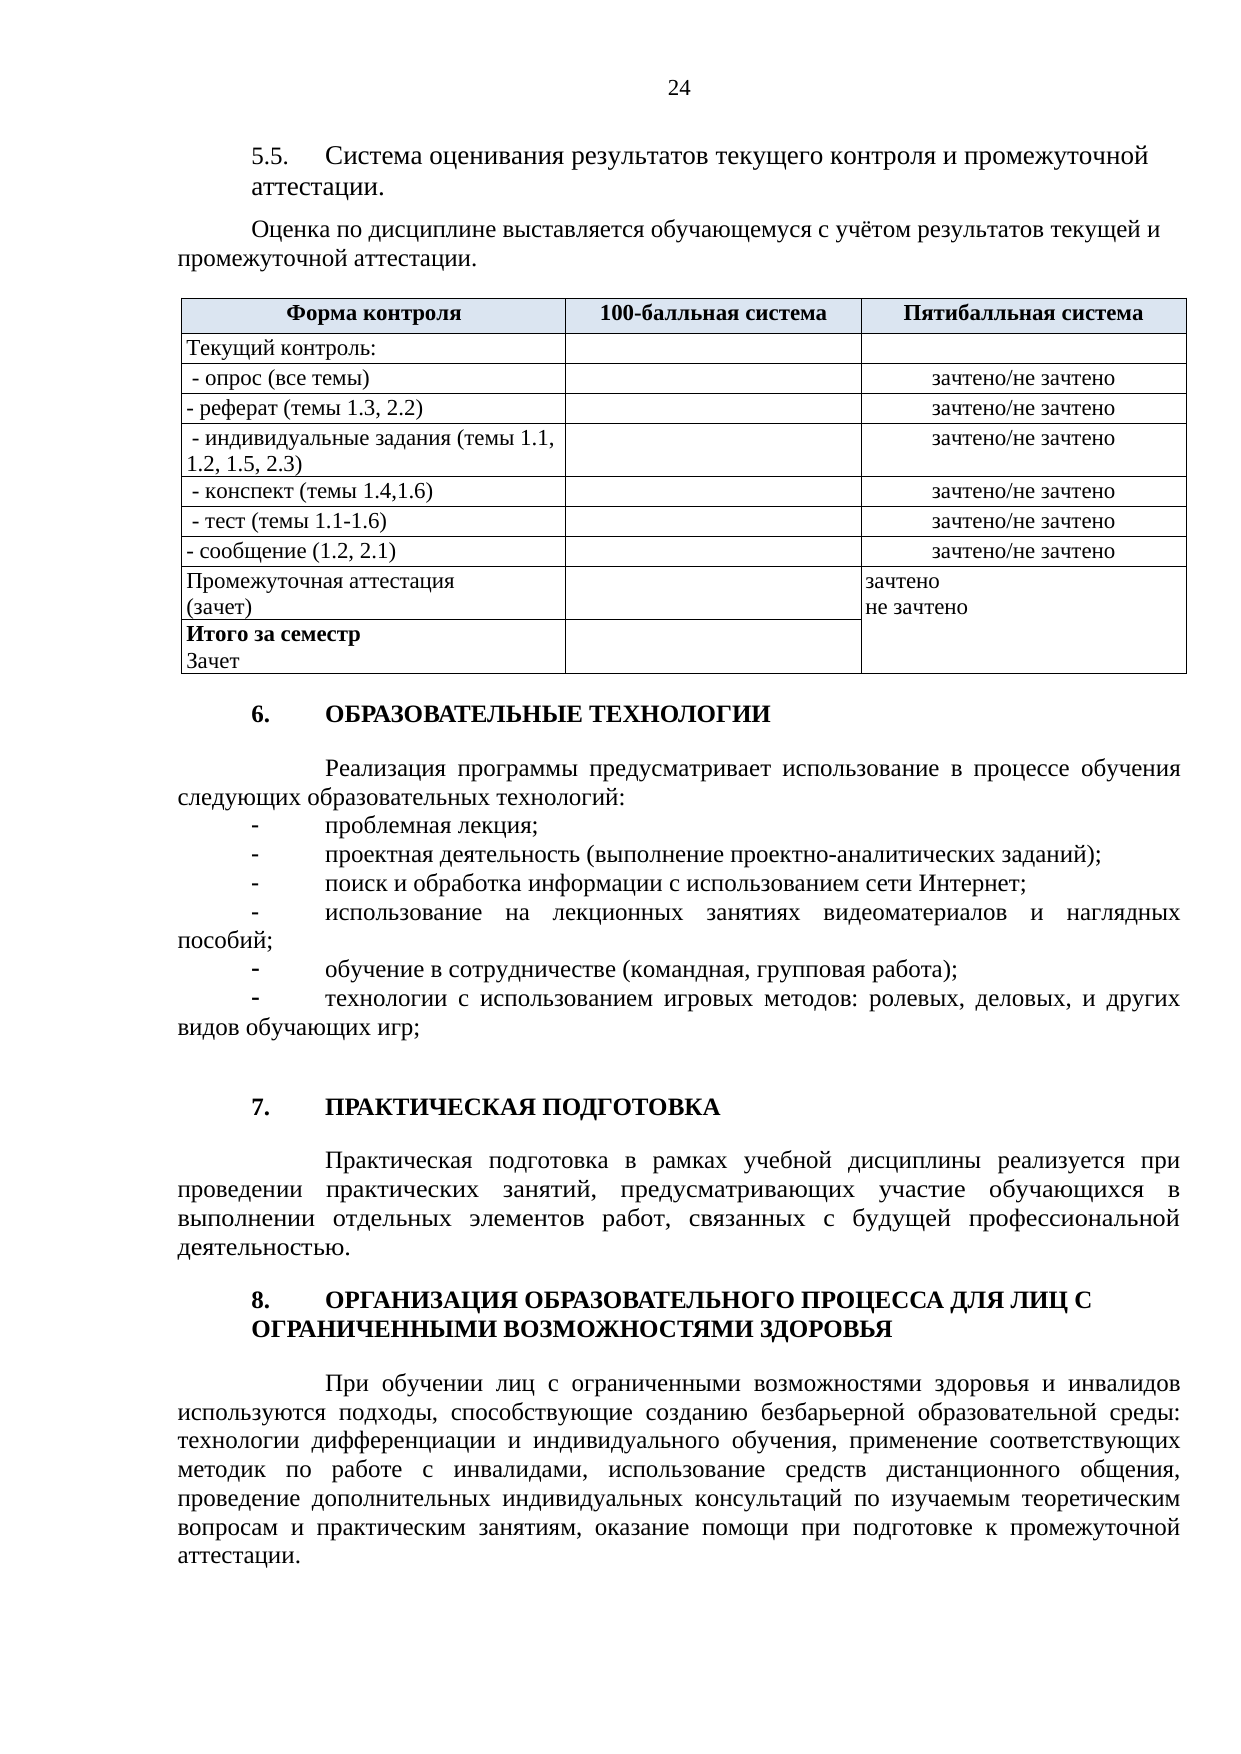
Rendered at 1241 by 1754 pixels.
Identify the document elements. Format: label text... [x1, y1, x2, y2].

table_header 100-балльная система [566, 299, 861, 333]
subtitle ОБРАЗОВАТЕЛЬНЫЕ ТЕХНОЛОГИИ [251, 699, 1181, 728]
table_cell [566, 567, 861, 619]
table_cell - конспект (темы 1.4,1.6) [182, 477, 565, 506]
list Практическая подготовка в рамках учебной дисциплины реализуется при проведении практических занятий, предусматривающих участие обучающихся в выполнении отдельных элементов работ, связанных с будущей профессиональной деятельностью. [177, 1146, 1181, 1261]
table_cell [566, 364, 861, 393]
table_cell Итого за семестр Зачет [182, 620, 565, 673]
list Реализация программы предусматривает использование в процессе обучения следующих образовательных технологий: [177, 753, 1181, 810]
list проблемная лекция; [177, 810, 1181, 839]
table_cell [566, 537, 861, 566]
table_cell [566, 394, 861, 422]
table_header Пятибалльная система [862, 299, 1186, 333]
table_cell [566, 334, 861, 363]
table_cell зачтено/не зачтено [862, 424, 1186, 476]
list использование на лекционных занятиях видеоматериалов и наглядных пособий; [177, 897, 1181, 954]
table_cell - индивидуальные задания (темы 1.1, 1.2, 1.5, 2.3) [182, 424, 565, 476]
table_cell зачтено/не зачтено [862, 507, 1186, 536]
list проектная деятельность (выполнение проектно-аналитических заданий); [177, 839, 1181, 868]
table_cell [566, 507, 861, 536]
table_cell зачтено/не зачтено [862, 394, 1186, 422]
table_cell [862, 334, 1186, 363]
table_cell - реферат (темы 1.3, 2.2) [182, 394, 565, 422]
list При обучении лиц с ограниченными возможностями здоровья и инвалидов используются подходы, способствующие созданию безбарьерной образовательной среды: технологии дифференциации и индивидуального обучения, применение соответствующих методик по работе с инвалидами, использование средств дистанционного общения, проведение дополнительных индивидуальных консультаций по изучаемым теоретическим вопросам и практическим занятиям, оказание помощи при подготовке к промежуточной аттестации. [177, 1368, 1181, 1569]
table_cell Промежуточная аттестация (зачет) [182, 567, 565, 619]
table_header Форма контроля [182, 299, 565, 333]
table_cell [566, 620, 861, 673]
table_cell - сообщение (1.2, 2.1) [182, 537, 565, 566]
table_cell [566, 477, 861, 506]
table_cell - опрос (все темы) [182, 364, 565, 393]
table_cell зачтено/не зачтено [862, 537, 1186, 566]
subtitle ОРГАНИЗАЦИЯ ОБРАЗОВАТЕЛЬНОГО ПРОЦЕССА ДЛЯ ЛИЦ С ОГРАНИЧЕННЫМИ ВОЗМОЖНОСТЯМИ ЗДОРОВЬЯ [251, 1286, 1181, 1343]
table_cell Текущий контроль: [182, 334, 565, 363]
text Оценка по дисциплине выставляется обучающемуся с учётом результатов текущей и промежуточной аттестации. [177, 214, 1181, 271]
table_cell зачтено/не зачтено [862, 477, 1186, 506]
list технологии с использованием игровых методов: ролевых, деловых, и других видов обучающих игр; [177, 983, 1181, 1040]
table_cell зачтено не зачтено [862, 567, 1186, 673]
table_cell - тест (темы 1.1-1.6) [182, 507, 565, 536]
subtitle Система оценивания результатов текущего контроля и промежуточной аттестации. [251, 139, 1181, 201]
list обучение в сотрудничестве (командная, групповая работа); [177, 954, 1181, 983]
list поиск и обработка информации с использованием сети Интернет; [177, 868, 1181, 897]
table_cell зачтено/не зачтено [862, 364, 1186, 393]
table_cell [566, 424, 861, 476]
subtitle ПРАКТИЧЕСКАЯ ПОДГОТОВКА [251, 1092, 1181, 1121]
